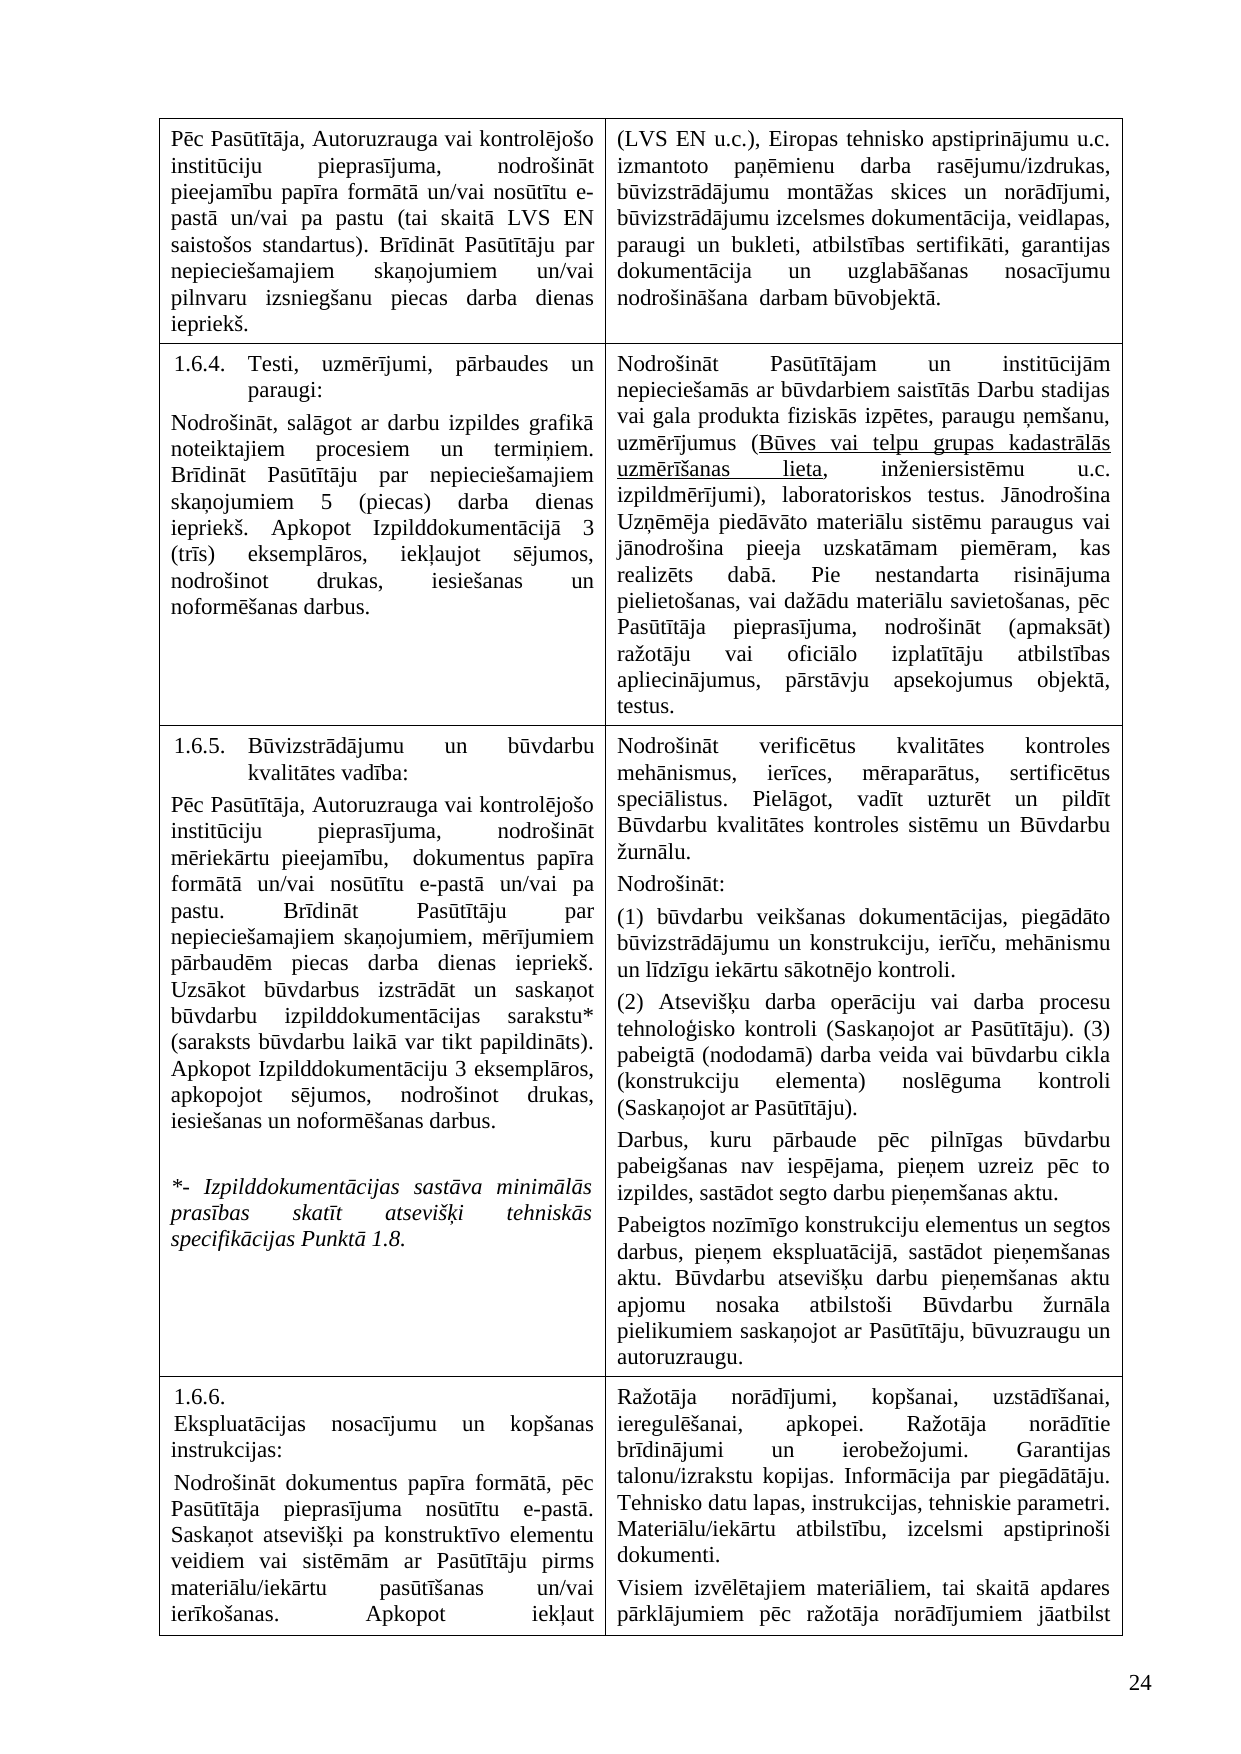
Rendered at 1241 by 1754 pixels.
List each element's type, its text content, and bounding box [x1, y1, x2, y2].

table_cell Būvizstrādājumu un būvdarbu kvalitātes vadība: Pēc Pasūtītāja, Autoruzrauga vai kontrolējošo institūciju pieprasījuma, nodrošināt mēriekārtu pieejamību, dokumentus papīra formātā un/vai nosūtītu e-pastā un/vai pa pastu. Brīdināt Pasūtītāju par nepieciešamajiem skaņojumiem, mērījumiem pārbaudēm piecas darba dienas iepriekš. Uzsākot būvdarbus izstrādāt un saskaņot būvdarbu izpilddokumentācijas sarakstu* (saraksts būvdarbu laikā var tikt papildināts). Apkopot Izpilddokumentāciju 3 eksemplāros, apkopojot sējumos, nodrošinot drukas, iesiešanas un noformēšanas darbus. *- Izpilddokumentācijas sastāva minimālās prasības skatīt atsevišķi tehniskās specifikācijas Punktā 1.8. [160, 726, 605, 1376]
table_cell Testi, uzmērījumi, pārbaudes un paraugi: Nodrošināt, salāgot ar darbu izpildes grafikā noteiktajiem procesiem un termiņiem. Brīdināt Pasūtītāju par nepieciešamajiem skaņojumiem 5 (piecas) darba dienas iepriekš. Apkopot Izpilddokumentācijā 3 (trīs) eksemplāros, iekļaujot sējumos, nodrošinot drukas, iesiešanas un noformēšanas darbus. [160, 344, 605, 725]
table_cell Nodrošināt Pasūtītājam un institūcijām nepieciešamās ar būvdarbiem saistītās Darbu stadijas vai gala produkta fiziskās izpētes, paraugu ņemšanu, uzmērījumus (Būves vai telpu grupas kadastrālās uzmērīšanas lieta, inženiersistēmu u.c. izpildmērījumi), laboratoriskos testus. Jānodrošina Uzņēmēja piedāvāto materiālu sistēmu paraugus vai jānodrošina pieeja uzskatāmam piemēram, kas realizēts dabā. Pie nestandarta risinājuma pielietošanas, vai dažādu materiālu savietošanas, pēc Pasūtītāja pieprasījuma, nodrošināt (apmaksāt) ražotāju vai oficiālo izplatītāju atbilstības apliecinājumus, pārstāvju apsekojumus objektā, testus. [606, 344, 1122, 725]
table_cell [606, 119, 1122, 342]
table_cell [606, 1377, 1122, 1635]
table_cell Nodrošināt verificētus kvalitātes kontroles mehānismus, ierīces, mēraparātus, sertificētus speciālistus. Pielāgot, vadīt uzturēt un pildīt Būvdarbu kvalitātes kontroles sistēmu un Būvdarbu žurnālu. Nodrošināt: (1) būvdarbu veikšanas dokumentācijas, piegādāto būvizstrādājumu un konstrukciju, ierīču, mehānismu un līdzīgu iekārtu sākotnējo kontroli. (2) Atsevišķu darba operāciju vai darba procesu tehnoloģisko kontroli (Saskaņojot ar Pasūtītāju). (3) pabeigtā (nododamā) darba veida vai būvdarbu cikla (konstrukciju elementa) noslēguma kontroli (Saskaņojot ar Pasūtītāju). Darbus, kuru pārbaude pēc pilnīgas būvdarbu pabeigšanas nav iespējama, pieņem uzreiz pēc to izpildes, sastādot segto darbu pieņemšanas aktu. Pabeigtos nozīmīgo konstrukciju elementus un segtos darbus, pieņem ekspluatācijā, sastādot pieņemšanas aktu. Būvdarbu atsevišķu darbu pieņemšanas aktu apjomu nosaka atbilstoši Būvdarbu žurnāla pielikumiem saskaņojot ar Pasūtītāju, būvuzraugu un autoruzraugu. [606, 726, 1122, 1376]
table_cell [160, 1377, 605, 1635]
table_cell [160, 119, 605, 342]
